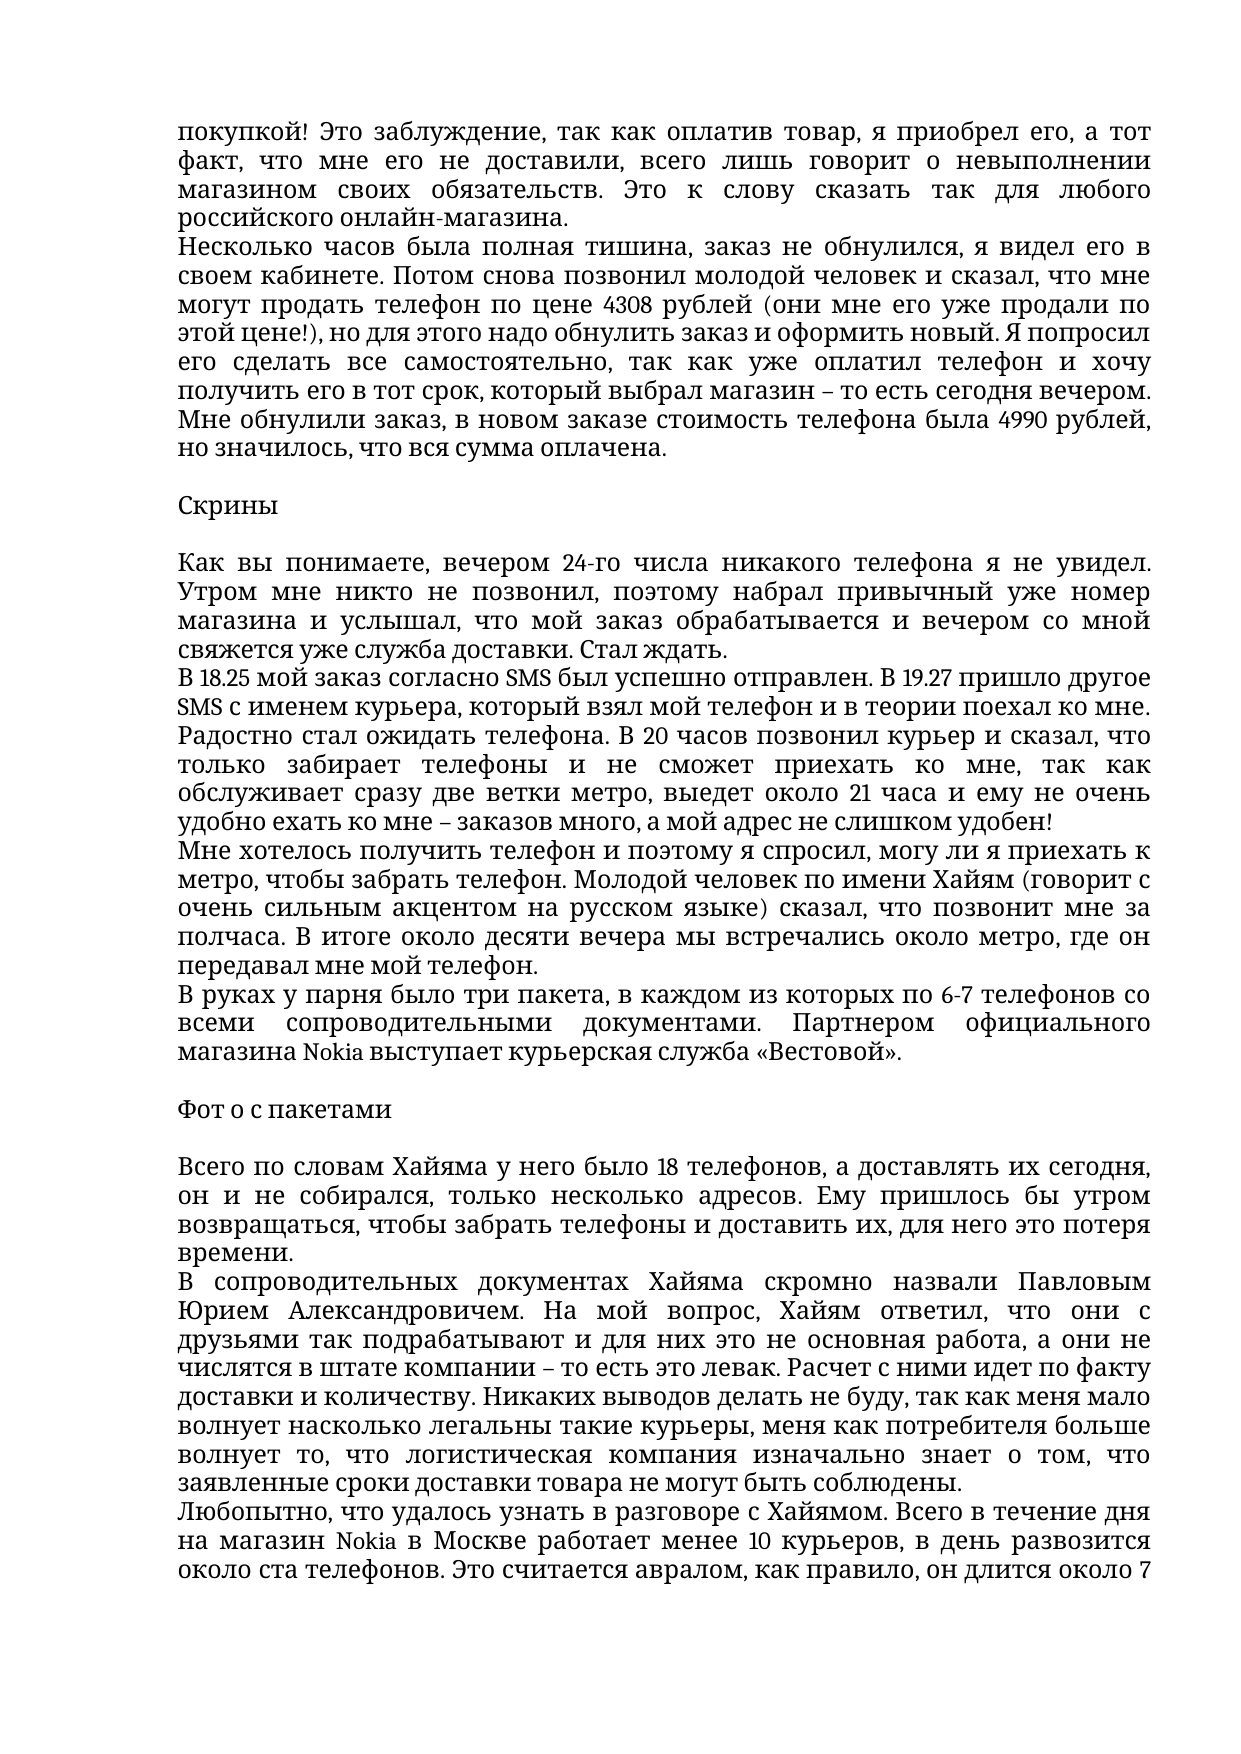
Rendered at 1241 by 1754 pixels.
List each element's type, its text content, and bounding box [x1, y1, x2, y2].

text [177, 1498, 1152, 1584]
text Фот о с пакетами [177, 1096, 1152, 1124]
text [177, 118, 1152, 233]
text Как вы понимаете, вечером 24-го числа никакого телефона я не увидел. Утром мне никто не позвонил, поэтому набрал привычный уже номер магазина и услышал, что мой заказ обрабатывается и вечером со мной свяжется уже служба доставки. Стал ждать. [177, 549, 1152, 664]
text Скрины [177, 492, 1152, 521]
text В 18.25 мой заказ согласно SMS был успешно отправлен. В 19.27 пришло другое SMS с именем курьера, который взял мой телефон и в теории поехал ко мне. Радостно стал ожидать телефона. В 20 часов позвонил курьер и сказал, что только забирает телефоны и не сможет приехать ко мне, так как обслуживает сразу две ветки метро, выедет около 21 часа и ему не очень удобно ехать ко мне – заказов много, а мой адрес не слишком удобен! [177, 664, 1152, 837]
text Мне хотелось получить телефон и поэтому я спросил, могу ли я приехать к метро, чтобы забрать телефон. Молодой человек по имени Хайям (говорит с очень сильным акцентом на русском языке) сказал, что позвонит мне за полчаса. В итоге около десяти вечера мы встречались около метро, где он передавал мне мой телефон. [177, 837, 1152, 981]
text Всего по словам Хайяма у него было 18 телефонов, а доставлять их сегодня, он и не собирался, только несколько адресов. Ему пришлось бы утром возвращаться, чтобы забрать телефоны и доставить их, для него это потеря времени. [177, 1153, 1152, 1268]
text В сопроводительных документах Хайяма скромно назвали Павловым Юрием Александровичем. На мой вопрос, Хайям ответил, что они с друзьями так подрабатывают и для них это не основная работа, а они не числятся в штате компании – то есть это левак. Расчет с ними идет по факту доставки и количеству. Никаких выводов делать не буду, так как меня мало волнует насколько легальны такие курьеры, меня как потребителя больше волнует то, что логистическая компания изначально знает о том, что заявленные сроки доставки товара не могут быть соблюдены. [177, 1268, 1152, 1498]
text В руках у парня было три пакета, в каждом из которых по 6-7 телефонов со всеми сопроводительными документами. Партнером официального магазина Nokia выступает курьерская служба «Вестовой». [177, 981, 1152, 1067]
text Несколько часов была полная тишина, заказ не обнулился, я видел его в своем кабинете. Потом снова позвонил молодой человек и сказал, что мне могут продать телефон по цене 4308 рублей (они мне его уже продали по этой цене!), но для этого надо обнулить заказ и оформить новый. Я попросил его сделать все самостоятельно, так как уже оплатил телефон и хочу получить его в тот срок, который выбрал магазин – то есть сегодня вечером. Мне обнулили заказ, в новом заказе стоимость телефона была 4990 рублей, но значилось, что вся сумма оплачена. [177, 233, 1152, 463]
